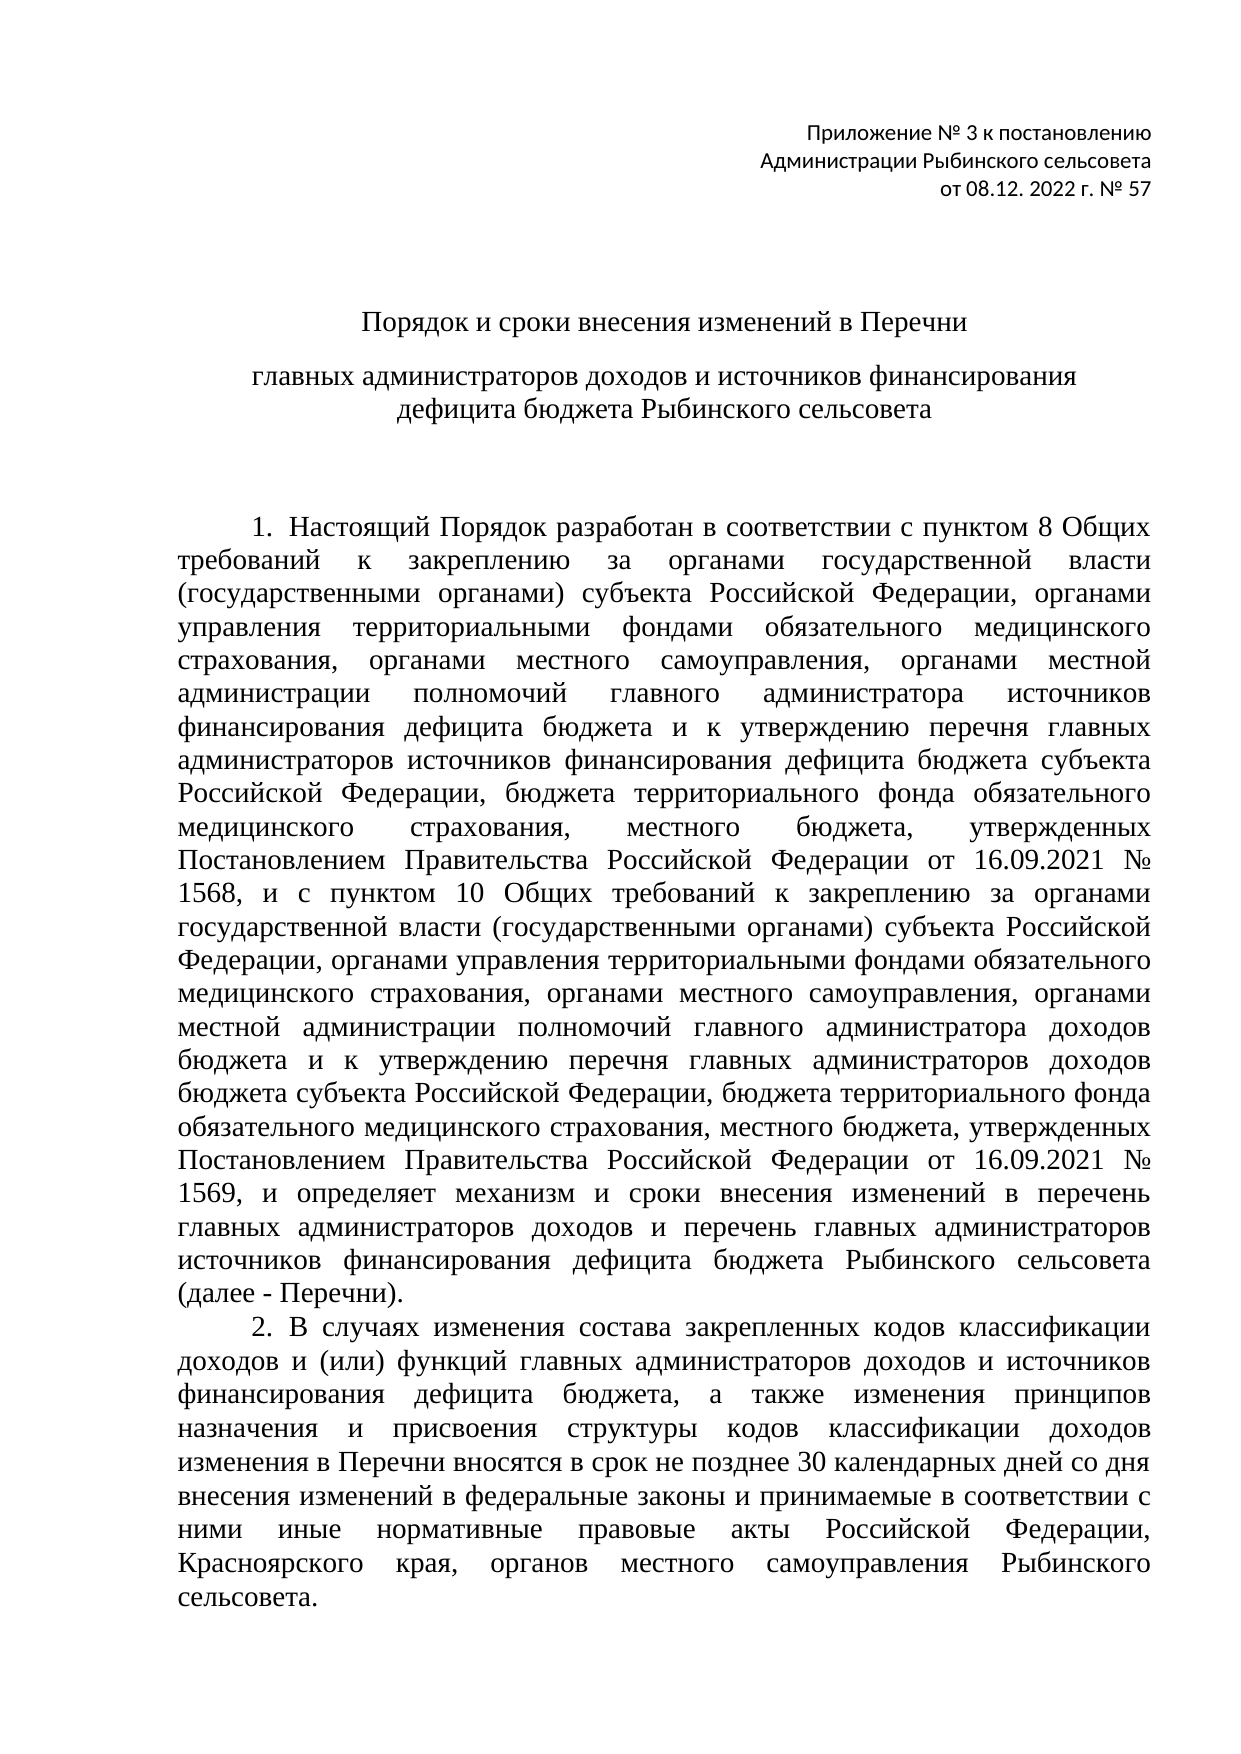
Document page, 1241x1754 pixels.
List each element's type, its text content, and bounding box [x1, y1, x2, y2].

list Настоящий Порядок разработан в соответствии с пунктом 8 Общих требований к закреплению за органами государственной власти (государственными органами) субъекта Российской Федерации, органами управления территориальными фондами обязательного медицинского страхования, органами местного самоуправления, органами местной администрации полномочий главного администратора источников финансирования дефицита бюджета и к утверждению перечня главных администраторов источников финансирования дефицита бюджета субъекта Российской Федерации, бюджета территориального фонда обязательного медицинского страхования, местного бюджета, утвержденных Постановлением Правительства Российской Федерации от 16.09.2021 № 1568, и с пунктом 10 Общих требований к закреплению за органами государственной власти (государственными органами) субъекта Российской Федерации, органами управления территориальными фондами обязательного медицинского страхования, органами местного самоуправления, органами местной администрации полномочий главного администратора доходов бюджета и к утверждению перечня главных администраторов доходов бюджета субъекта Российской Федерации, бюджета территориального фонда обязательного медицинского страхования, местного бюджета, утвержденных Постановлением Правительства Российской Федерации от 16.09.2021 № 1569, и определяет механизм и сроки внесения изменений в перечень главных администраторов доходов и перечень главных администраторов источников финансирования дефицита бюджета Рыбинского сельсовета (далее - Перечни). [177, 509, 1152, 1309]
text главных администраторов доходов и источников финансирования дефицита бюджета Рыбинского сельсовета [177, 358, 1152, 425]
text от 08.12. 2022 г. № 57 [177, 174, 1152, 202]
list В случаях изменения состава закрепленных кодов классификации доходов и (или) функций главных администраторов доходов и источников финансирования дефицита бюджета, а также изменения принципов назначения и присвоения структуры кодов классификации доходов изменения в Перечни вносятся в срок не позднее 30 календарных дней со дня внесения изменений в федеральные законы и принимаемые в соответствии с ними иные нормативные правовые акты Российской Федерации, Красноярского края, органов местного самоуправления Рыбинского сельсовета. [177, 1309, 1152, 1613]
text Приложение № 3 к постановлению [177, 118, 1152, 146]
text Администрации Рыбинского сельсовета [177, 146, 1152, 174]
text Порядок и сроки внесения изменений в Перечни [177, 304, 1152, 338]
